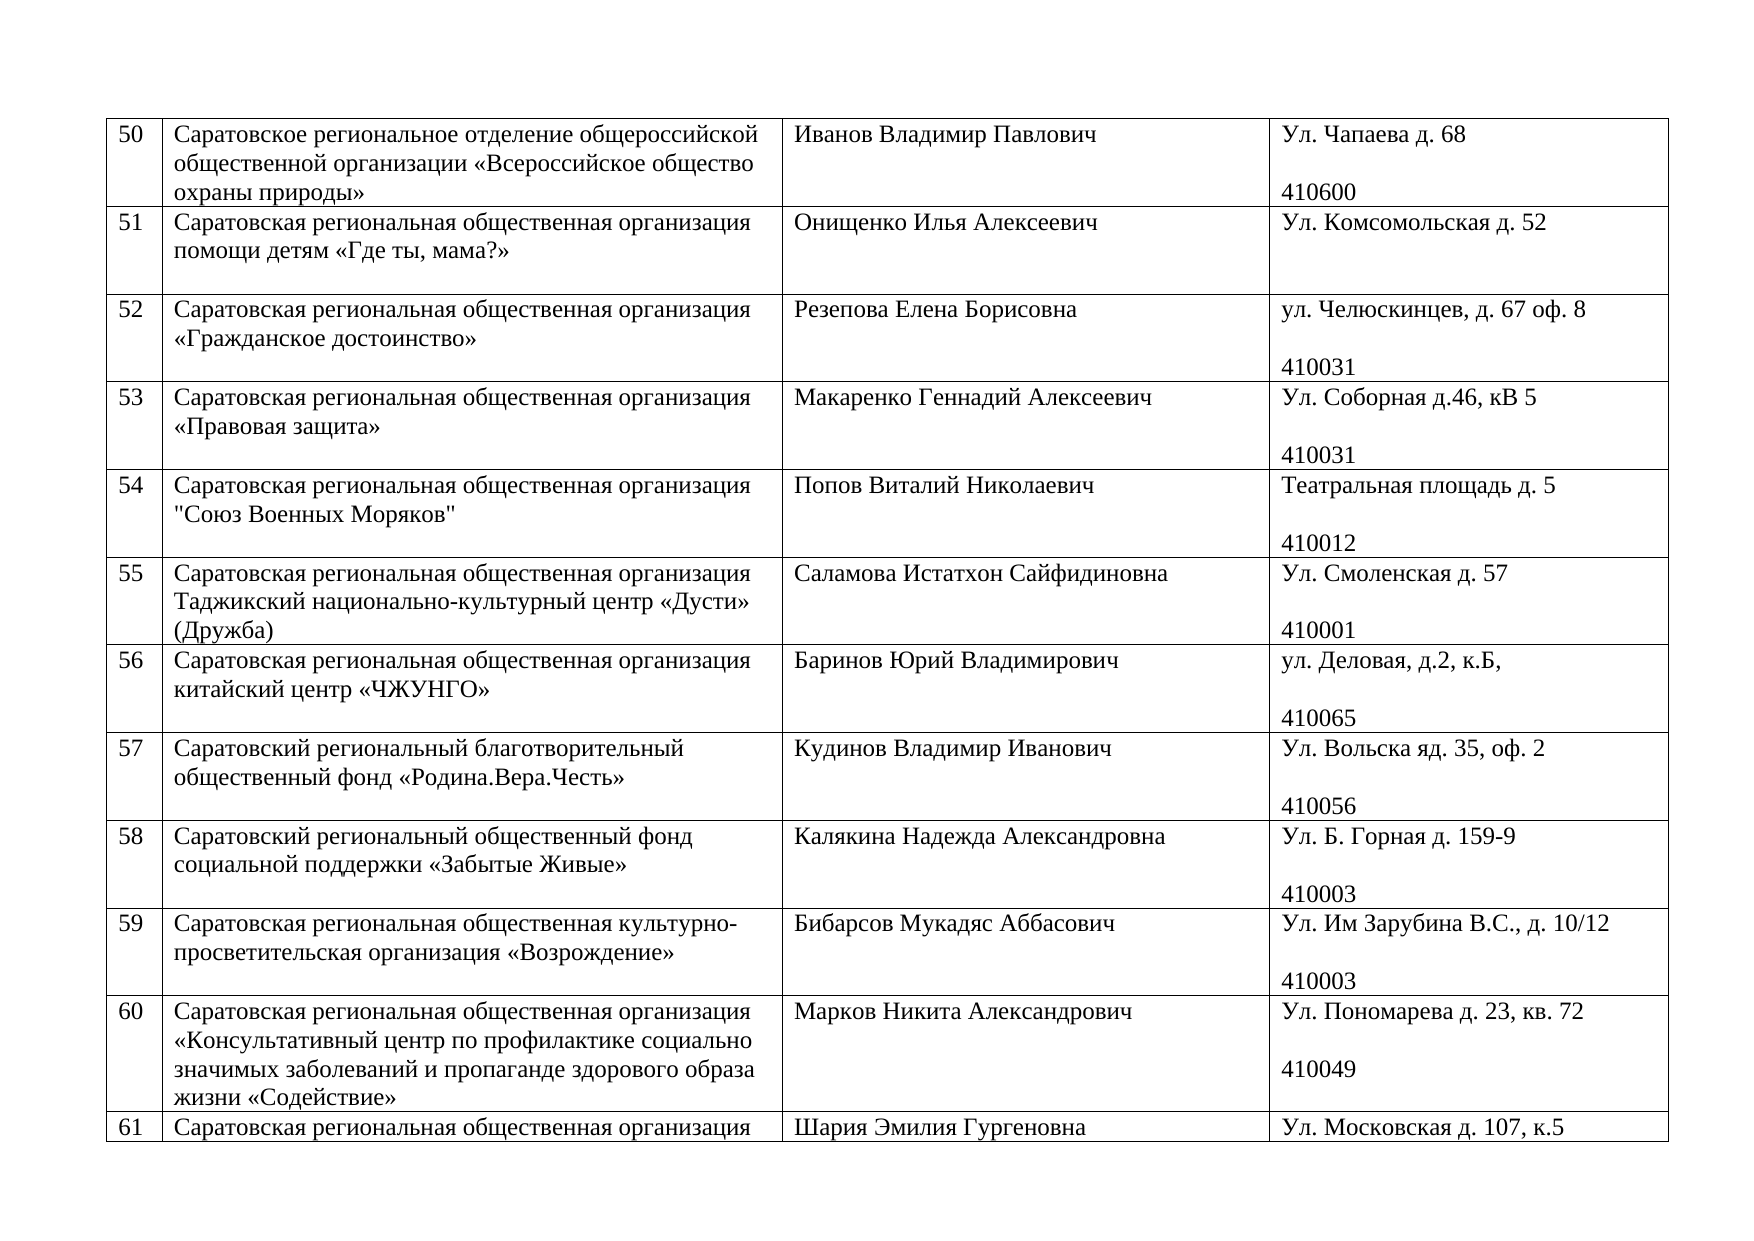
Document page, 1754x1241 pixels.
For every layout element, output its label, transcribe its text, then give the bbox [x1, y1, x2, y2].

table_cell Театральная площадь д. 5 410012 [1270, 470, 1668, 557]
table_cell Резепова Елена Борисовна [783, 295, 1269, 381]
table_cell Калякина Надежда Александровна [783, 821, 1269, 907]
table_cell 54 [107, 470, 162, 557]
table_cell Саратовский региональный благотворительный общественный фонд «Родина.Вера.Честь» [163, 733, 782, 820]
table_cell Саратовская региональная общественная организация «Гражданское достоинство» [163, 295, 782, 381]
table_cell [163, 1112, 782, 1141]
table_cell 61 [107, 1112, 162, 1141]
table_cell 52 [107, 295, 162, 381]
table_cell Ул. Комсомольская д. 52 [1270, 207, 1668, 293]
table_cell Иванов Владимир Павлович [783, 119, 1269, 206]
table_cell Саратовское региональное отделение общероссийской общественной организации «Всероссийское общество охраны природы» [163, 119, 782, 206]
table_cell 50 [107, 119, 162, 206]
table_cell Онищенко Илья Алексеевич [783, 207, 1269, 293]
table_cell 60 [107, 996, 162, 1111]
table_cell Саратовская региональная общественная организация «Консультативный центр по профилактике социально значимых заболеваний и пропаганде здорового образа жизни «Содействие» [163, 996, 782, 1111]
table_cell Ул. Соборная д.46, кВ 5 410031 [1270, 382, 1668, 469]
table_cell Саратовская региональная общественная организация Таджикский национально-культурный центр «Дусти» (Дружба) [163, 558, 782, 644]
table_cell Саратовская региональная общественная культурно-просветительская организация «Возрождение» [163, 909, 782, 995]
table_cell Кудинов Владимир Иванович [783, 733, 1269, 820]
table_cell Ул. Б. Горная д. 159-9 410003 [1270, 821, 1668, 907]
table_cell 56 [107, 645, 162, 732]
table_cell Ул. Вольска яд. 35, оф. 2 410056 [1270, 733, 1668, 820]
table_cell Ул. Пономарева д. 23, кв. 72 410049 [1270, 996, 1668, 1111]
table_cell 57 [107, 733, 162, 820]
table_cell Саламова Истатхон Сайфидиновна [783, 558, 1269, 644]
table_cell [783, 1112, 1269, 1141]
table_cell 51 [107, 207, 162, 293]
table_cell 53 [107, 382, 162, 469]
table_cell Саратовская региональная общественная организация китайский центр «ЧЖУНГО» [163, 645, 782, 732]
table_cell Попов Виталий Николаевич [783, 470, 1269, 557]
table_cell Марков Никита Александрович [783, 996, 1269, 1111]
table_cell Ул. Им Зарубина В.С., д. 10/12 410003 [1270, 909, 1668, 995]
table_cell 55 [107, 558, 162, 644]
table_cell Макаренко Геннадий Алексеевич [783, 382, 1269, 469]
table_cell ул. Деловая, д.2, к.Б, 410065 [1270, 645, 1668, 732]
table_cell 58 [107, 821, 162, 907]
table_cell Ул. Чапаева д. 68 410600 [1270, 119, 1668, 206]
table_cell Баринов Юрий Владимирович [783, 645, 1269, 732]
table_cell Бибарсов Мукадяс Аббасович [783, 909, 1269, 995]
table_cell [1270, 1112, 1668, 1141]
table_cell Саратовский региональный общественный фонд социальной поддержки «Забытые Живые» [163, 821, 782, 907]
table_cell Саратовская региональная общественная организация помощи детям «Где ты, мама?» [163, 207, 782, 293]
table_cell ул. Челюскинцев, д. 67 оф. 8 410031 [1270, 295, 1668, 381]
table_cell 59 [107, 909, 162, 995]
table_cell Саратовская региональная общественная организация «Правовая защита» [163, 382, 782, 469]
table_cell Ул. Смоленская д. 57 410001 [1270, 558, 1668, 644]
table_cell Саратовская региональная общественная организация "Союз Военных Моряков" [163, 470, 782, 557]
